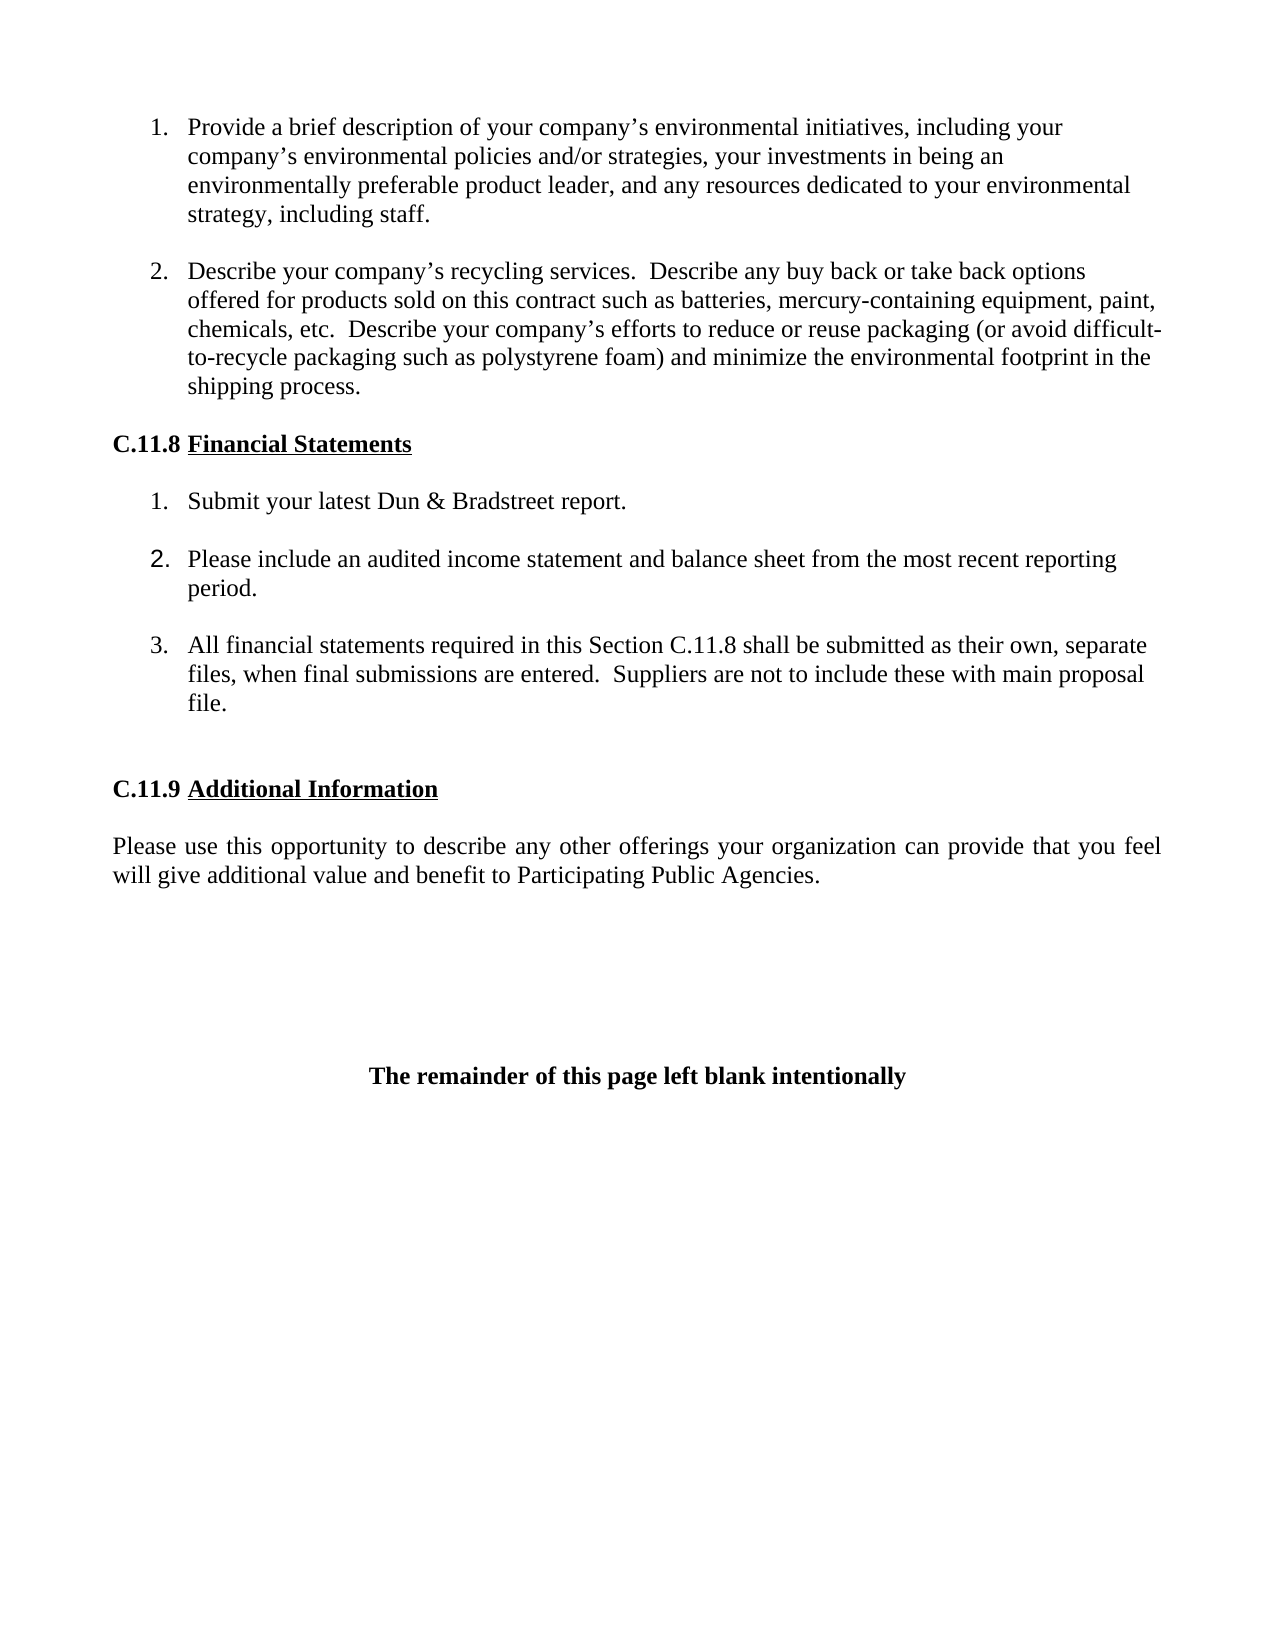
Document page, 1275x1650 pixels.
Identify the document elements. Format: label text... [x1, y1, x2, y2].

text C.11.9 Additional Information [112, 774, 1162, 803]
text The remainder of this page left blank intentionally [112, 1061, 1162, 1090]
list Please include an audited income statement and balance sheet from the most recent reporting period. [150, 544, 1162, 601]
list Describe your company’s recycling services. Describe any buy back or take back options offered for products sold on this contract such as batteries, mercury-containing equipment, paint, chemicals, etc. Describe your company’s efforts to reduce or reuse packaging (or avoid difficult-to-recycle packaging such as polystyrene foam) and minimize the environmental footprint in the shipping process. [150, 256, 1162, 429]
text Please use this opportunity to describe any other offerings your organization can provide that you feel will give additional value and benefit to Participating Public Agencies. [112, 831, 1162, 889]
text C.11.8 Financial Statements [112, 429, 1162, 457]
list Submit your latest Dun & Bradstreet report. [150, 486, 1162, 515]
list All financial statements required in this Section C.11.8 shall be submitted as their own, separate files, when final submissions are entered. Suppliers are not to include these with main proposal file. [150, 630, 1162, 716]
list Provide a brief description of your company’s environmental initiatives, including your company’s environmental policies and/or strategies, your investments in being an environmentally preferable product leader, and any resources dedicated to your environmental strategy, including staff. [150, 112, 1162, 227]
